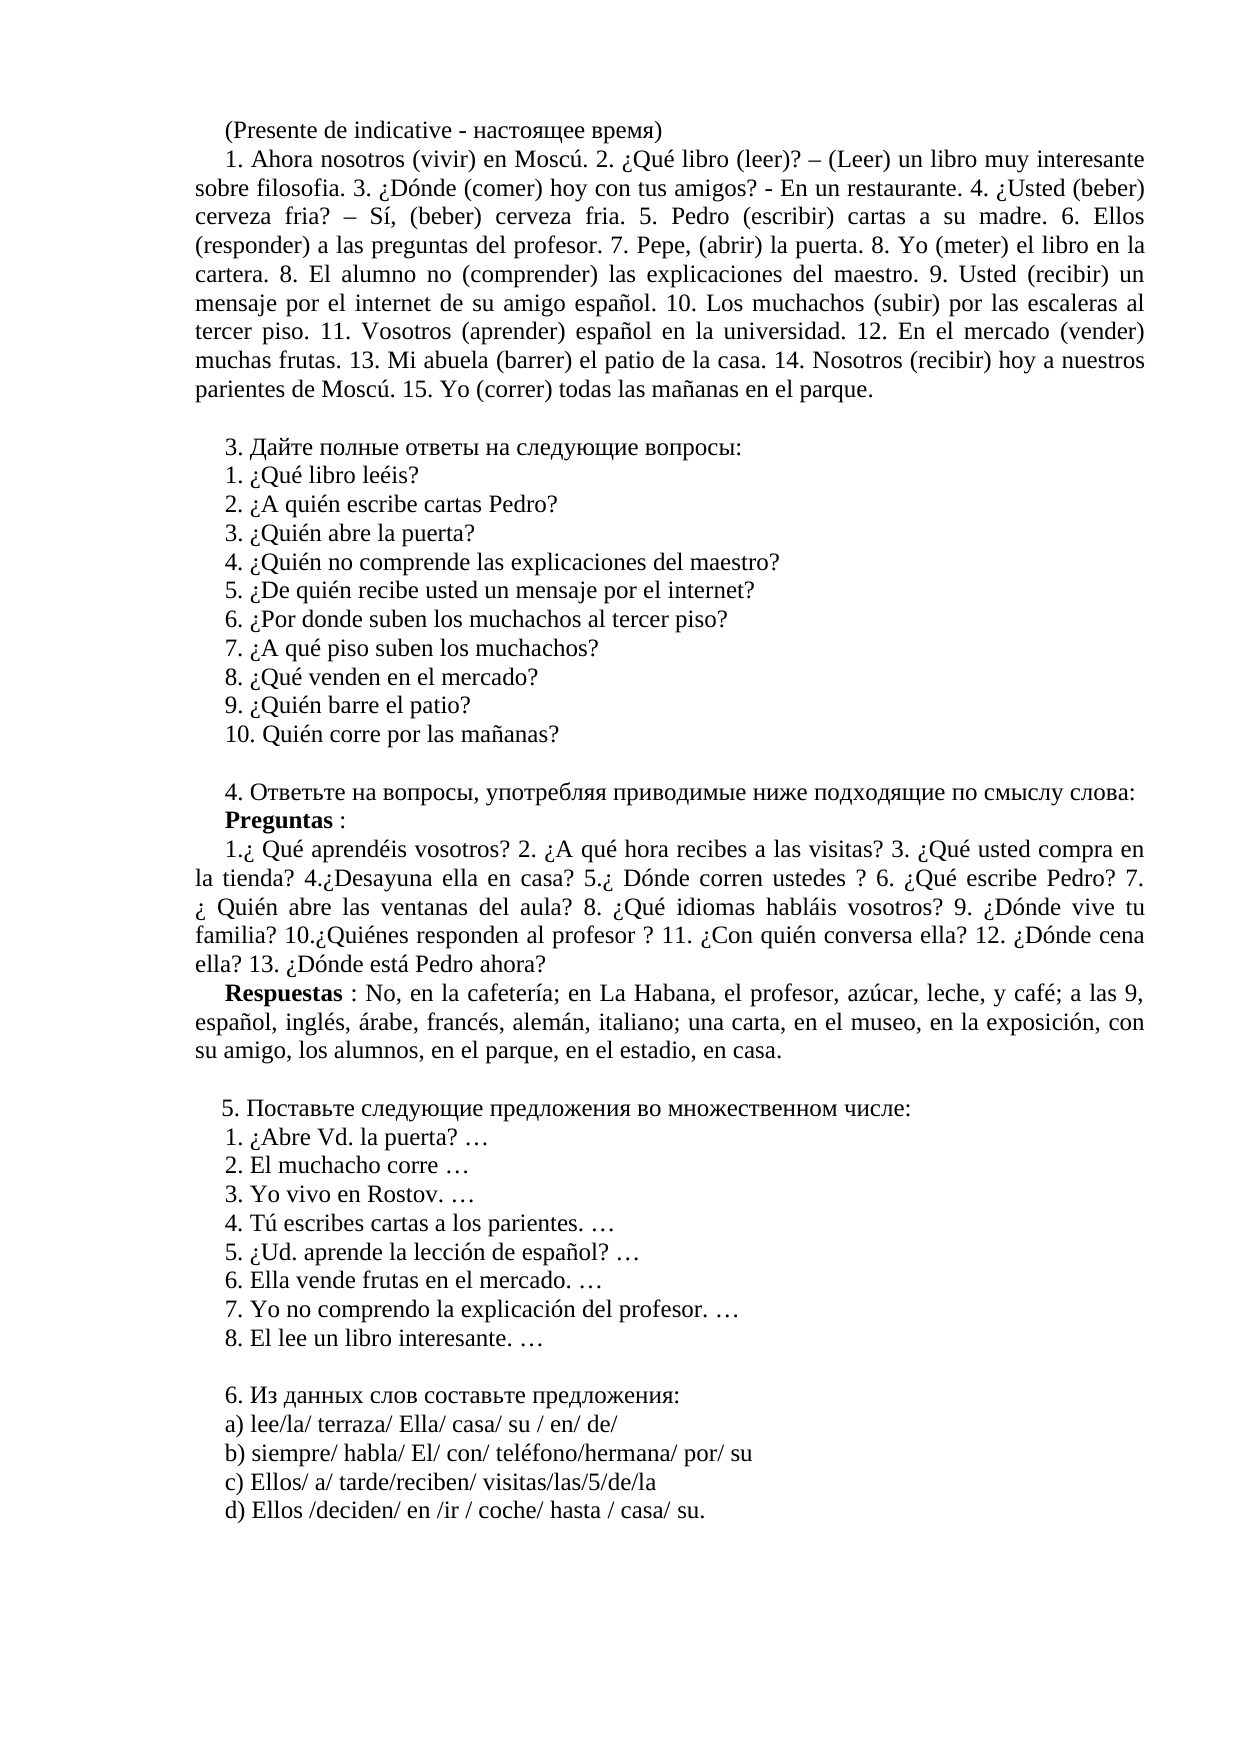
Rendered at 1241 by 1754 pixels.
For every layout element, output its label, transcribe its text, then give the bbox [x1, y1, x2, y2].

text 1. Ahora nosotros (vivir) en Moscú. 2. ¿Qué libro (leer)? – (Leer) un libro muy interesante sobre filosofia. 3. ¿Dónde (comer) hoy con tus amigos? - En un restaurante. 4. ¿Usted (beber) cerveza fria? – Sí, (beber) cerveza fria. 5. Pedro (escribir) cartas a su madre. 6. Ellos (responder) a las preguntas del profesor. 7. Pepe, (abrir) la puerta. 8. Yo (meter) el libro en la cartera. 8. El alumno no (comprender) las explicaciones del maestro. 9. Usted (recibir) un mensaje por el internet de su amigo español. 10. Los muchachos (subir) por las escaleras al tercer piso. 11. Vosotros (aprender) español en la universidad. 12. En el mercado (vender) muchas frutas. 13. Mi abuela (barrer) el patio de la casa. 14. Nosotros (recibir) hoy a nuestros parientes de Moscú. 15. Yo (correr) todas las mañanas en el parque. [195, 144, 1146, 403]
list ¿Quién no comprende las explicaciones del maestro? [224, 547, 1169, 575]
list ¿Por donde suben los muchachos al tercer piso? [224, 604, 1169, 633]
list ¿Quién abre la puerta? [224, 518, 1169, 547]
list Tú escribes cartas a los parientes. … [224, 1208, 1169, 1237]
list ¿Qué venden en el mercado? [224, 662, 1169, 690]
text (Presente de indicative - настоящее время) [224, 115, 1169, 144]
list Quién corre por las mañanas? [224, 719, 1169, 748]
list Yo vivo en Rostov. … [224, 1179, 1169, 1208]
list Ellos/ a/ tarde/reciben/ visitas/las/5/de/la [224, 1467, 1169, 1496]
list ¿Abre Vd. la puerta? … [224, 1122, 1169, 1151]
text 5. Поставьте следующие предложения во множественном числе: [221, 1093, 1169, 1122]
text 6. Из данных слов составьте предложения: [224, 1381, 1169, 1409]
list ¿A qué piso suben los muchachos? [224, 633, 1169, 662]
text 4. Ответьте на вопросы, употребляя приводимые ниже подходящие по смыслу слова: [224, 777, 1169, 805]
list ¿De quién recibe usted un mensaje por el internet? [224, 575, 1169, 604]
list ¿Quién barre el patio? [224, 690, 1169, 719]
list El muchacho corre … [224, 1151, 1169, 1179]
list Yo no comprendo la explicación del profesor. … [224, 1294, 1169, 1323]
list Ellos /deciden/ en /ir / coche/ hasta / casa/ su. [224, 1496, 1169, 1524]
list ¿Qué libro leéis? [224, 460, 1169, 489]
list ¿Ud. aprende la lección de español? … [224, 1237, 1169, 1266]
list El lee un libro interesante. … [224, 1323, 1169, 1352]
text Preguntas : [224, 805, 1169, 834]
text Respuestas : No, en la cafetería; en La Habana, el profesor, azúcar, leche, y café; a las 9, español, inglés, árabe, francés, alemán, italiano; una carta, en el museo, en la exposición, con su amigo, los alumnos, en el parque, en el estadio, en casa. [195, 978, 1146, 1064]
list lee/la/ terraza/ Ella/ casa/ su / en/ de/ [224, 1409, 1169, 1438]
list Ella vende frutas en el mercado. … [224, 1266, 1169, 1294]
text 3. Дайте полные ответы на следующие вопросы: [224, 432, 1169, 460]
text 1.¿ Qué aprendéis vosotros? 2. ¿A qué hora recibes a las visitas? 3. ¿Qué usted compra en la tienda? 4.¿Desayuna ella en casa? 5.¿ Dónde corren ustedes ? 6. ¿Qué escribe Pedro? 7.¿ Quién abre las ventanas del aula? 8. ¿Qué idiomas habláis vosotros? 9. ¿Dónde vive tu familia? 10.¿Quiénes responden al profesor ? 11. ¿Con quién conversa ella? 12. ¿Dónde cena ella? 13. ¿Dónde está Pedro ahora? [195, 834, 1146, 978]
list siempre/ habla/ El/ con/ teléfono/hermana/ por/ su [224, 1438, 1169, 1467]
list ¿A quién escribe cartas Pedro? [224, 489, 1169, 518]
